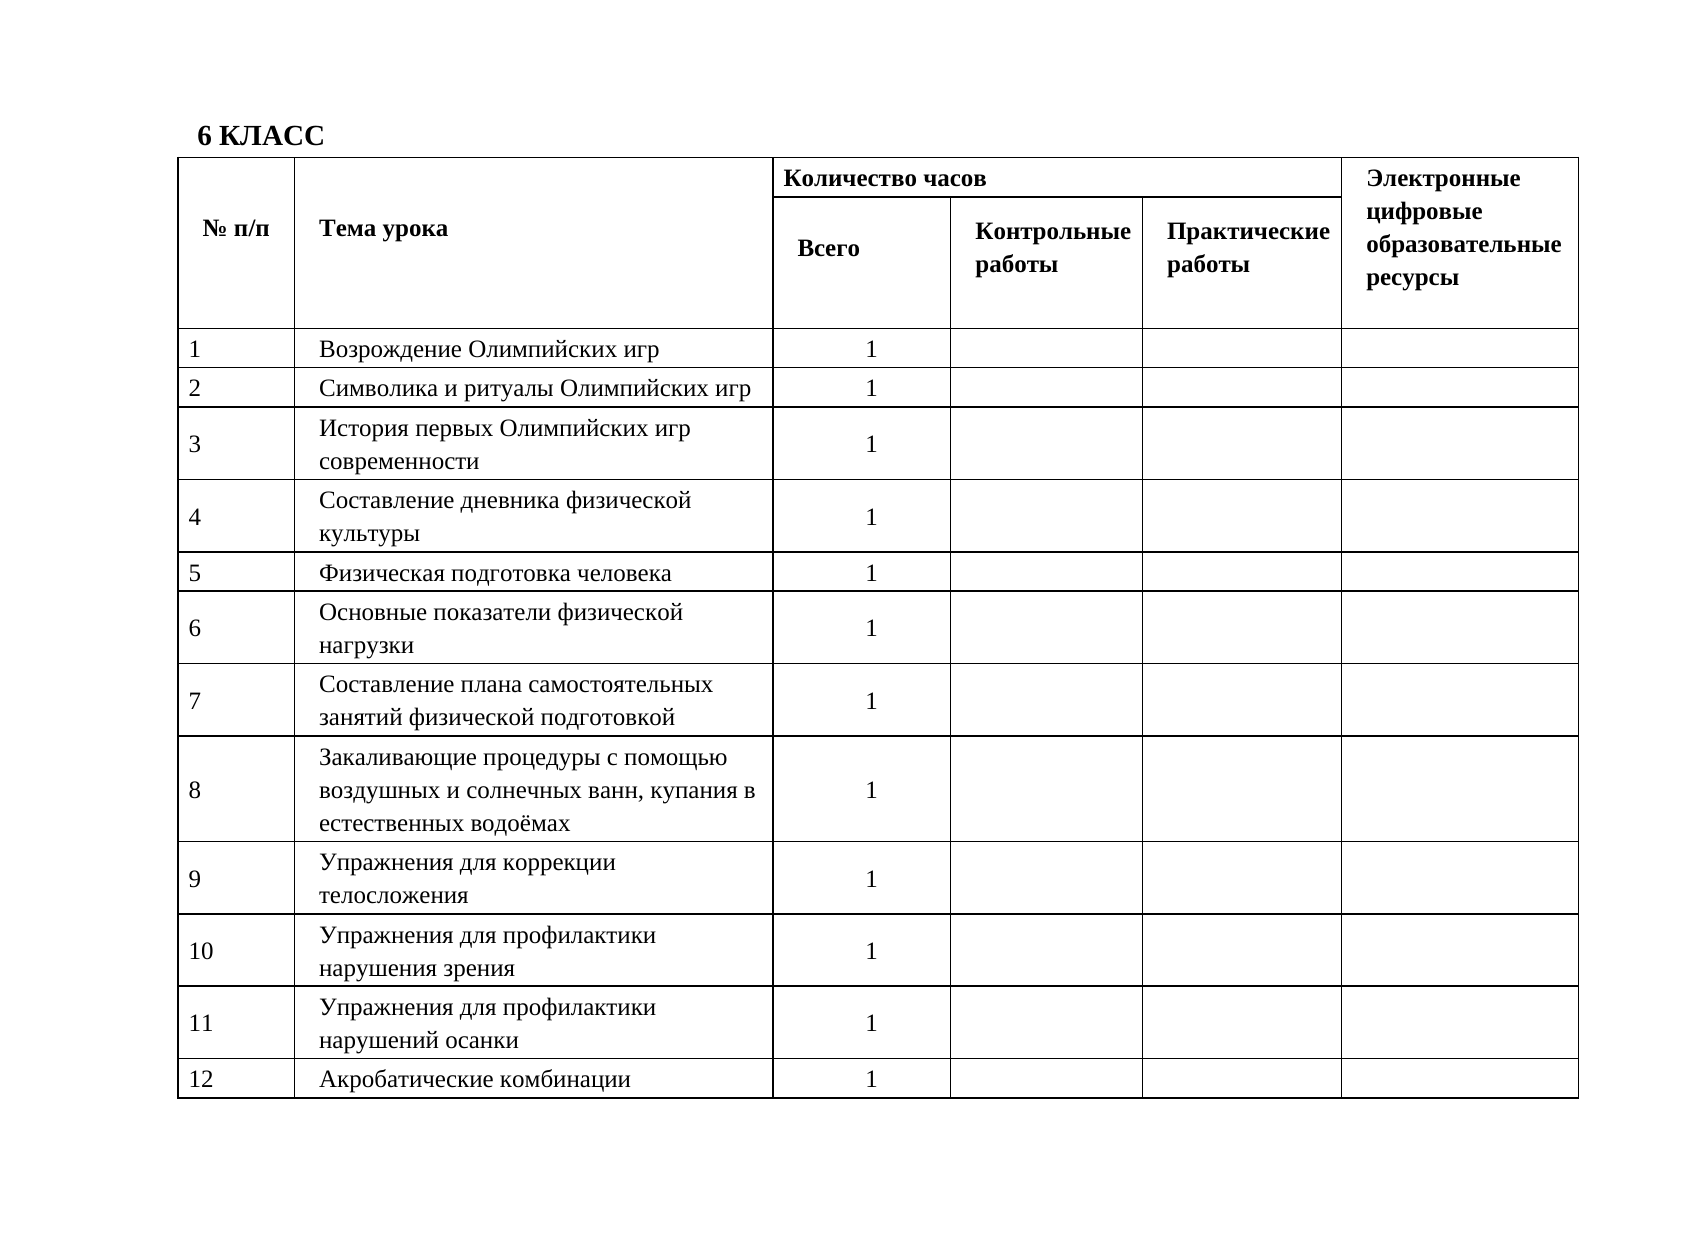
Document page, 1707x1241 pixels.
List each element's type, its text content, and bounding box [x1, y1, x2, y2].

table_cell 1 [774, 664, 950, 735]
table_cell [295, 1059, 772, 1097]
table_cell 3 [179, 408, 294, 478]
table_cell [1342, 1059, 1578, 1097]
table_cell [1342, 368, 1578, 406]
table_cell 1 [774, 329, 950, 367]
table_header Электронные цифровые образовательные ресурсы [1342, 158, 1578, 327]
table_cell 1 [774, 553, 950, 590]
table_cell [951, 1059, 1142, 1097]
table_cell Упражнения для коррекции телосложения [295, 842, 772, 913]
table_cell [1342, 592, 1578, 663]
table_cell Практические работы [1143, 198, 1341, 327]
table_cell [951, 408, 1142, 478]
table_cell 12 [179, 1059, 294, 1097]
table_cell 1 [774, 368, 950, 406]
table_cell [1143, 592, 1341, 663]
table_cell [1143, 915, 1341, 985]
table_cell Символика и ритуалы Олимпийских игр [295, 368, 772, 406]
table_cell 1 [774, 1059, 950, 1097]
table_cell Всего [774, 198, 950, 327]
table_cell 1 [774, 842, 950, 913]
table_cell [1342, 987, 1578, 1058]
text 6 КЛАСС [190, 118, 1618, 152]
table_cell [1143, 737, 1341, 841]
table_cell [951, 664, 1142, 735]
table_cell Упражнения для профилактики нарушения зрения [295, 915, 772, 985]
table_cell [1342, 842, 1578, 913]
table_cell 1 [179, 329, 294, 367]
table_cell 9 [179, 842, 294, 913]
table_cell Основные показатели физической нагрузки [295, 592, 772, 663]
table_cell Составление плана самостоятельных занятий физической подготовкой [295, 664, 772, 735]
table_cell [951, 368, 1142, 406]
table_cell История первых Олимпийских игр современности [295, 408, 772, 478]
table_cell [951, 737, 1142, 841]
table_cell [1342, 480, 1578, 551]
table_cell [951, 480, 1142, 551]
table_cell [1143, 408, 1341, 478]
table_cell 2 [179, 368, 294, 406]
table_cell 1 [774, 737, 950, 841]
table_cell [1143, 553, 1341, 590]
table_cell [1342, 737, 1578, 841]
table_cell 8 [179, 737, 294, 841]
table_cell 4 [179, 480, 294, 551]
table_header Тема урока [295, 158, 772, 327]
table_cell 5 [179, 553, 294, 590]
table_cell 1 [774, 592, 950, 663]
table_cell [951, 553, 1142, 590]
table_cell [1143, 842, 1341, 913]
table_header № п/п [179, 158, 294, 327]
table_cell 7 [179, 664, 294, 735]
table_cell Упражнения для профилактики нарушений осанки [295, 987, 772, 1058]
table_cell Контрольные работы [951, 198, 1142, 327]
table_cell [1143, 987, 1341, 1058]
table_cell Возрождение Олимпийских игр [295, 329, 772, 367]
table_header Количество часов [774, 158, 1341, 196]
table_cell [1143, 329, 1341, 367]
table_cell [1342, 664, 1578, 735]
table_cell 10 [179, 915, 294, 985]
table_cell [1342, 329, 1578, 367]
table_cell [1143, 1059, 1341, 1097]
table_cell [1143, 480, 1341, 551]
table_cell 1 [774, 480, 950, 551]
table_cell [1143, 368, 1341, 406]
table_cell [951, 592, 1142, 663]
table_cell 6 [179, 592, 294, 663]
table_cell [951, 915, 1142, 985]
table_cell 11 [179, 987, 294, 1058]
table_cell Физическая подготовка человека [295, 553, 772, 590]
table_cell 1 [774, 915, 950, 985]
table_cell [1342, 915, 1578, 985]
table_cell [951, 329, 1142, 367]
table_cell [1143, 664, 1341, 735]
table_cell Составление дневника физической культуры [295, 480, 772, 551]
table_cell 1 [774, 408, 950, 478]
table_cell [1342, 408, 1578, 478]
table_cell 1 [774, 987, 950, 1058]
table_cell [1342, 553, 1578, 590]
table_cell [951, 987, 1142, 1058]
table_cell [951, 842, 1142, 913]
table_cell Закаливающие процедуры с помощью воздушных и солнечных ванн, купания в естественных водоёмах [295, 737, 772, 841]
